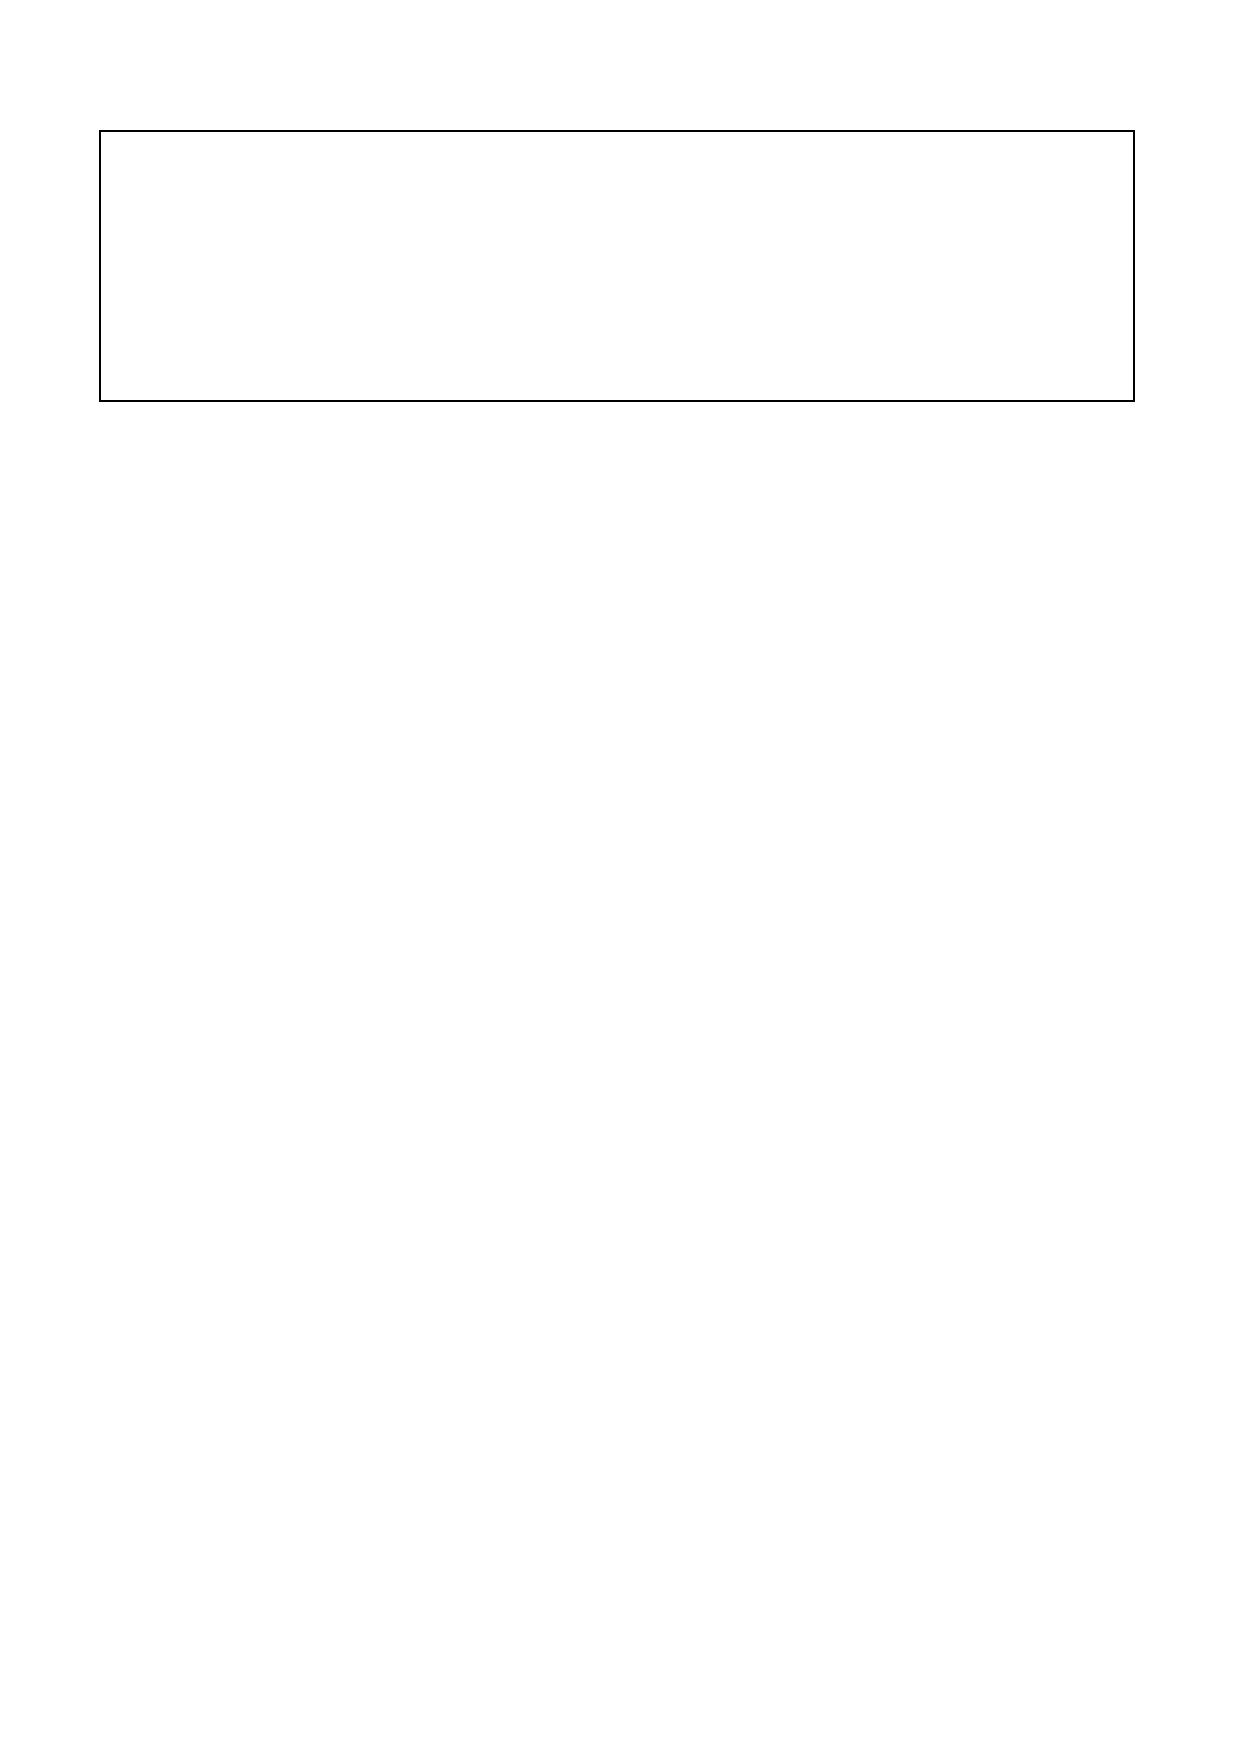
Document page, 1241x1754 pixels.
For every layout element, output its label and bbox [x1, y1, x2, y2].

table_header [101, 132, 1133, 400]
